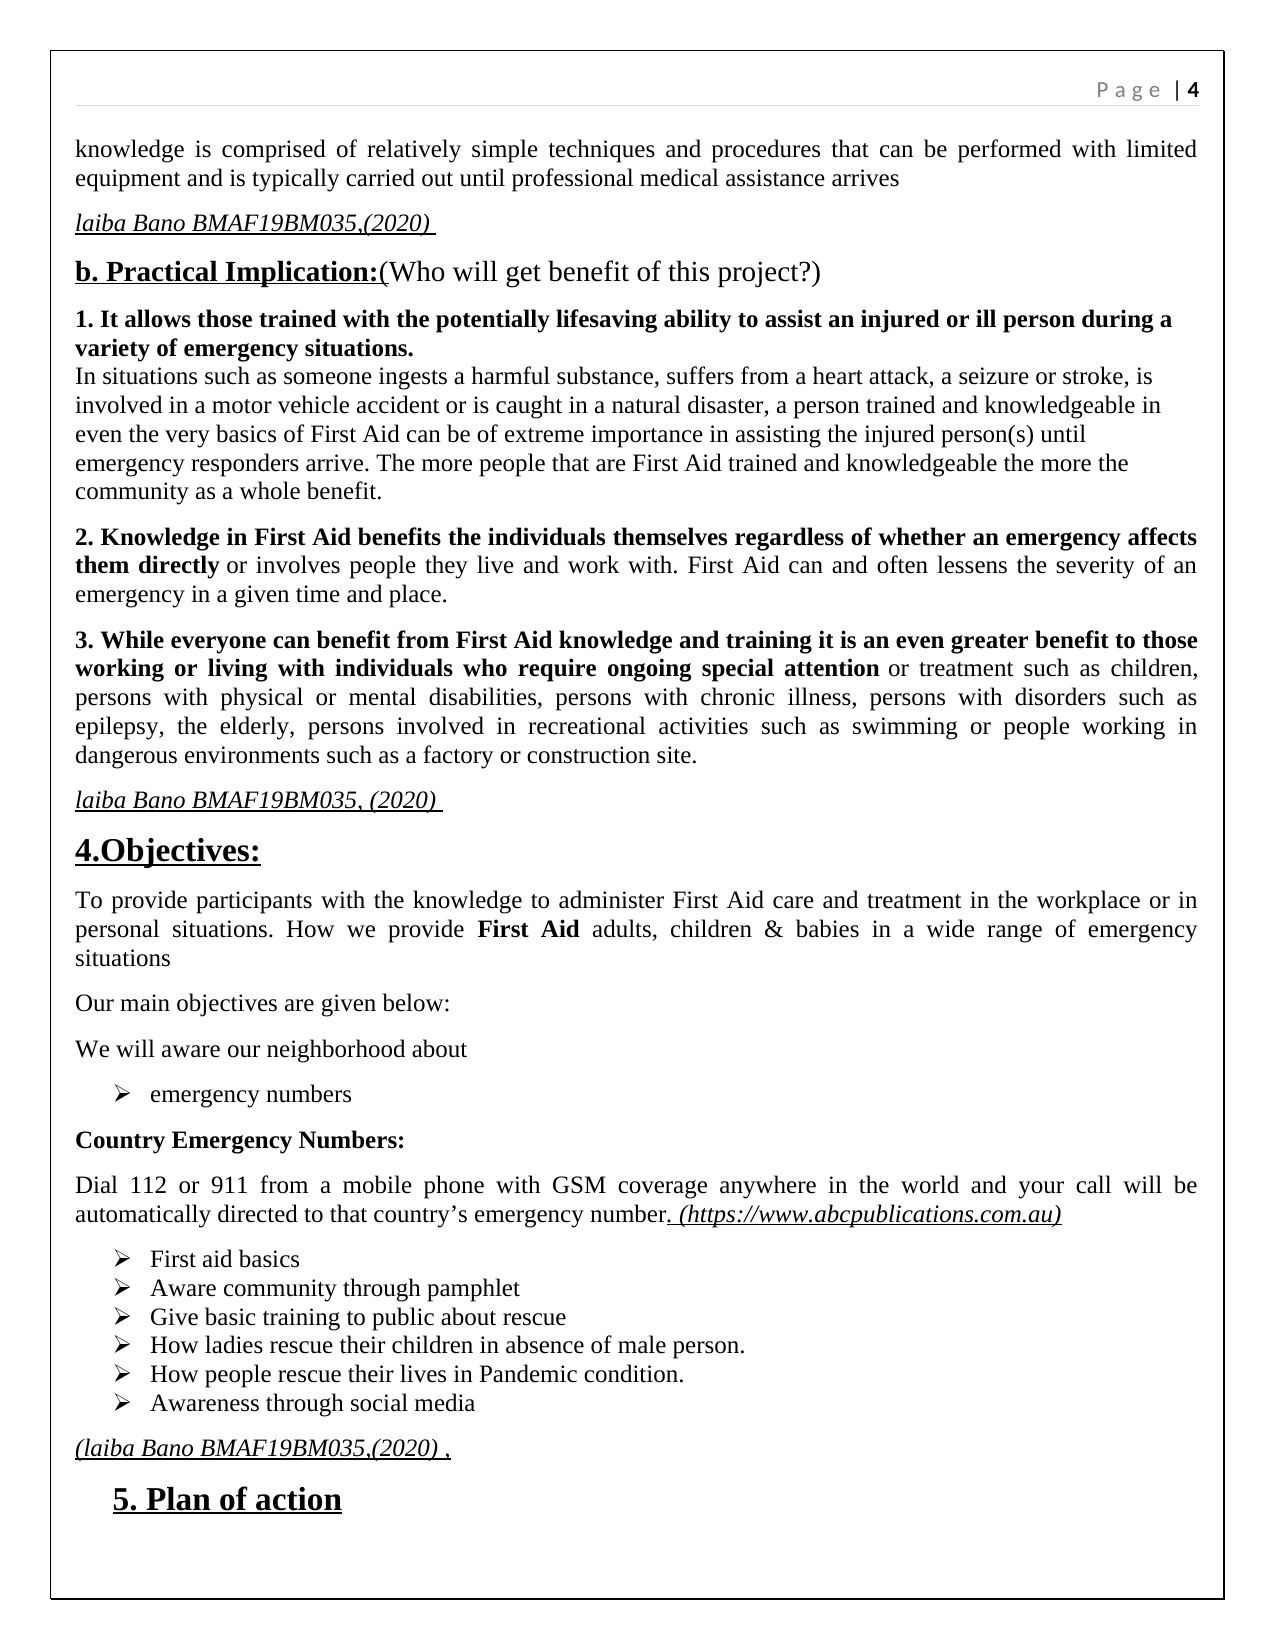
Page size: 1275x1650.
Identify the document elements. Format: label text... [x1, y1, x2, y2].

list Aware community through pamphlet [112, 1273, 1199, 1302]
text laiba Bano BMAF19BM035, (2020) [75, 785, 1199, 814]
list Give basic training to public about rescue [112, 1302, 1199, 1331]
text We will aware our neighborhood about [75, 1034, 1199, 1063]
text Country Emergency Numbers: [75, 1125, 1199, 1153]
list emergency numbers [112, 1079, 1199, 1108]
text b. Practical Implication:(Who will get benefit of this project?) [75, 254, 1199, 287]
list How ladies rescue their children in absence of male person. [112, 1331, 1199, 1359]
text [75, 134, 1199, 192]
text 2. Knowledge in First Aid benefits the individuals themselves regardless of whether an emergency affects them directly or involves people they live and work with. First Aid can and often lessens the severity of an emergency in a given time and place. [75, 522, 1199, 608]
text Our main objectives are given below: [75, 988, 1199, 1017]
text laiba Bano BMAF19BM035,(2020) [75, 208, 1199, 237]
list How people rescue their lives in Pandemic condition. [112, 1359, 1199, 1388]
text To provide participants with the knowledge to administer First Aid care and treatment in the workplace or in personal situations. How we provide First Aid adults, children & babies in a wide range of emergency situations [75, 886, 1199, 972]
text 4.Objectives: [75, 831, 1199, 869]
text Dial 112 or 911 from a mobile phone with GSM coverage anywhere in the world and your call will be automatically directed to that country’s emergency number. (https://www.abcpublications.com.au) [75, 1170, 1199, 1228]
text 3. While everyone can benefit from First Aid knowledge and training it is an even greater benefit to those working or living with individuals who require ongoing special attention or treatment such as children, persons with physical or mental disabilities, persons with chronic illness, persons with disorders such as epilepsy, the elderly, persons involved in recreational activities such as swimming or people working in dangerous environments such as a factory or construction site. [75, 625, 1199, 768]
text (laiba Bano BMAF19BM035,(2020) , [75, 1433, 1199, 1462]
list First aid basics [112, 1244, 1199, 1273]
text 1. It allows those trained with the potentially lifesaving ability to assist an injured or ill person during a variety of emergency situations. In situations such as someone ingests a harmful substance, suffers from a heart attack, a seizure or stroke, is involved in a motor vehicle accident or is caught in a natural disaster, a person trained and knowledgeable in even the very basics of First Aid can be of extreme importance in assisting the injured person(s) until emergency responders arrive. The more people that are First Aid trained and knowledgeable the more the community as a whole benefit. [75, 304, 1199, 505]
list Awareness through social media [112, 1388, 1199, 1417]
text 5. Plan of action [112, 1479, 1199, 1517]
